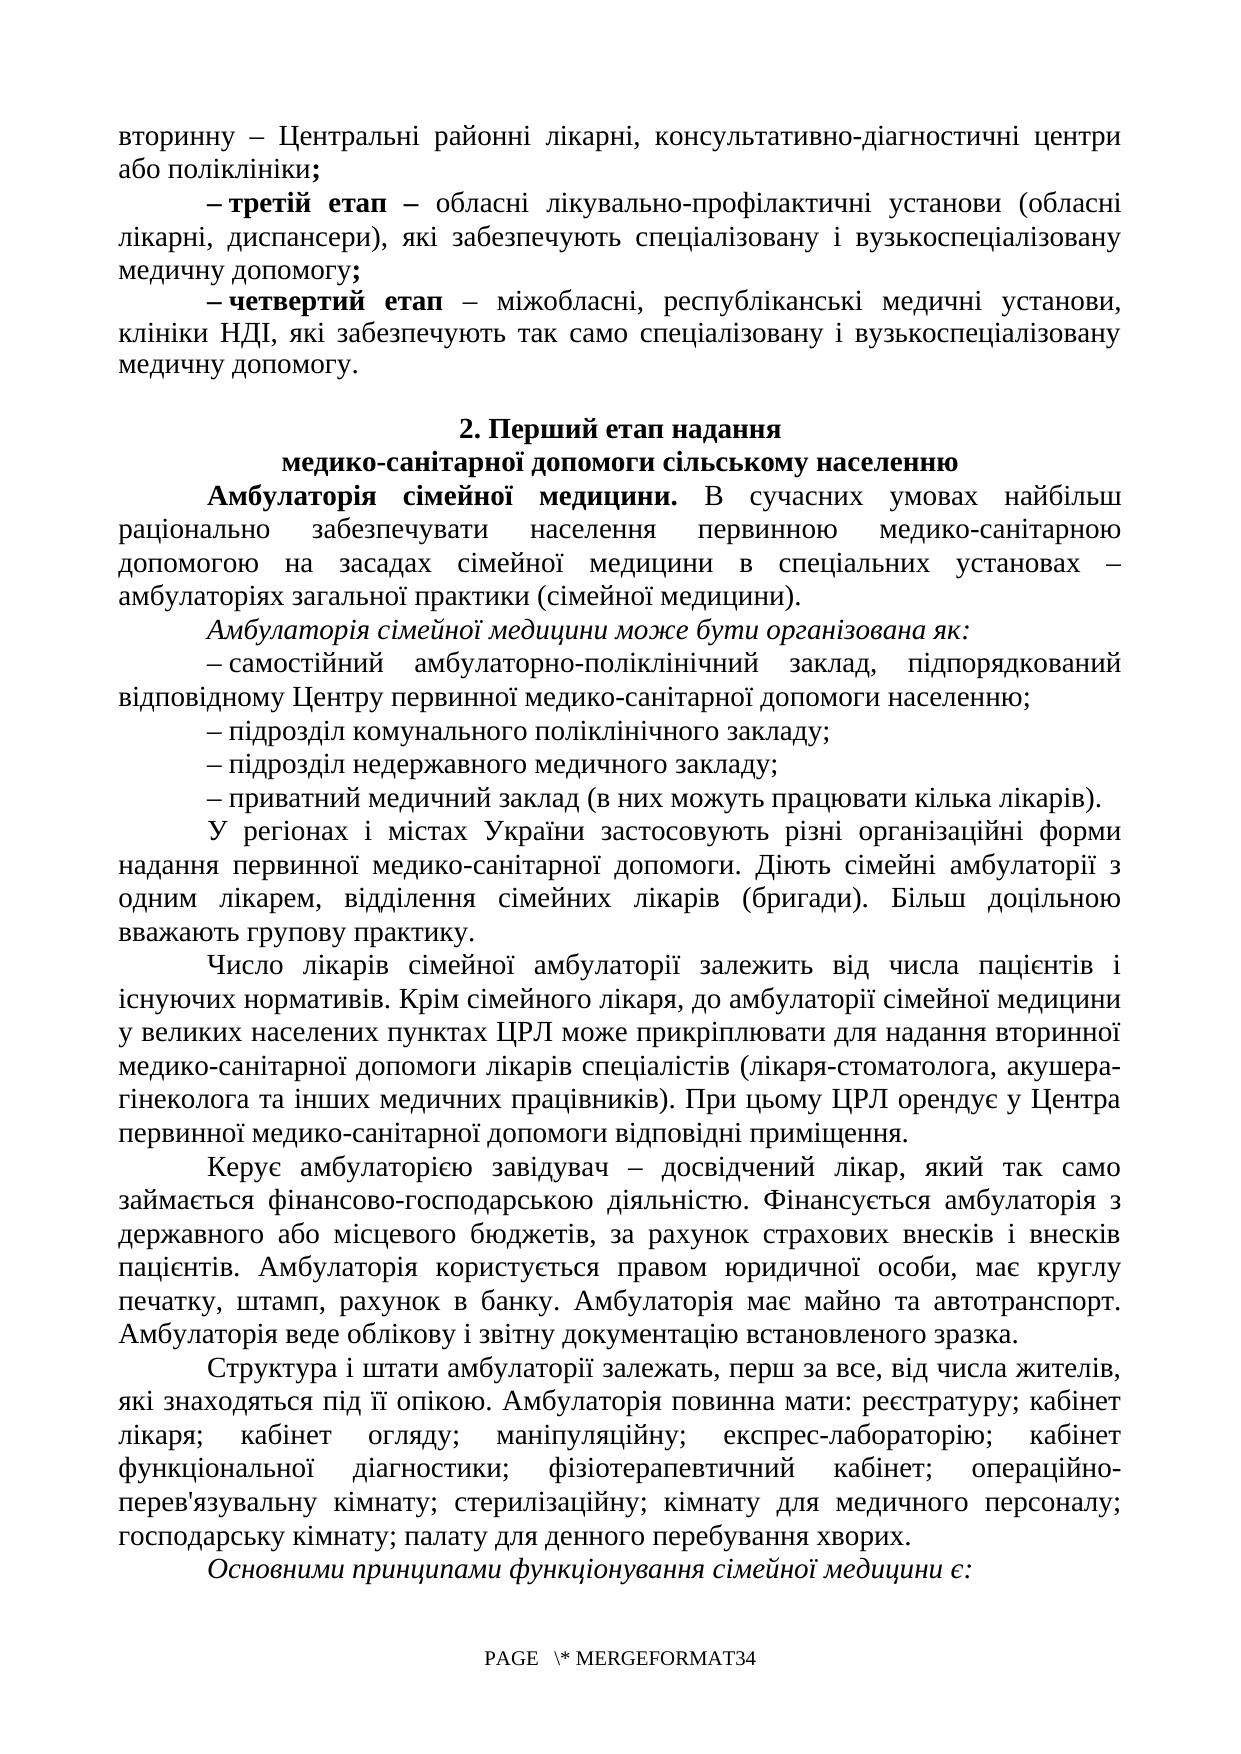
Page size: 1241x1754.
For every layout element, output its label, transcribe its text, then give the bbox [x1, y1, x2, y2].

text – четвертий етап – міжобласні, республіканські медичні установи, клініки НДІ, які забезпечують так само спеціалізовану і вузькоспеціалізовану медичну допомогу. [118, 286, 1122, 379]
text Амбулаторія сімейної медицини може бути організована як: [118, 612, 1122, 646]
text Амбулаторія сімейної медицини. В сучасних умовах найбільш раціонально забезпечувати населення первинною медико-санітарною допомогою на засадах сімейної медицини в спеціальних установах – амбулаторіях загальної практики (сімейної медицини). [118, 478, 1122, 612]
text Основними принципами функціонування сімейної медицини є: [118, 1551, 1122, 1585]
text – самостійний амбулаторно-поліклінічний заклад, підпорядкований відповідному Центру первинної медико-санітарної допомоги населенню; [118, 646, 1122, 713]
text У регіонах і містах України застосовують різні організаційні форми надання первинної медико-санітарної допомоги. Діють сімейні амбулаторії з одним лікарем, відділення сімейних лікарів (бригади). Більш доцільною вважають групову практику. [118, 813, 1122, 947]
text – третій етап – обласні лікувально-профілактичні установи (обласні лікарні, диспансери), які забезпечують спеціалізовану і вузькоспеціалізовану медичну допомогу; [118, 185, 1122, 286]
text Структура і штати амбулаторії залежать, перш за все, від числа жителів, які знаходяться під її опікою. Амбулаторія повинна мати: реєстратуру; кабінет лікаря; кабінет огляду; маніпуляційну; експрес-лабораторію; кабінет функціональної діагностики; фізіотерапевтичний кабінет; операційно-перев'язувальну кімнату; стерилізаційну; кімнату для медичного персоналу; господарську кімнату; палату для денного перебування хворих. [118, 1350, 1122, 1551]
text Керує амбулаторією завідувач – досвідчений лікар, який так само займається фінансово-господарською діяльністю. Фінансується амбулаторія з державного або місцевого бюджетів, за рахунок страхових внесків і внесків пацієнтів. Амбулаторія користується правом юридичної особи, має круглу печатку, штамп, рахунок в банку. Амбулаторія має майно та автотранспорт. Амбулаторія веде облікову і звітну документацію встановленого зразка. [118, 1149, 1122, 1350]
text Число лікарів сімейної амбулаторії залежить від числа пацієнтів і існуючих нормативів. Крім сімейного лікаря, до амбулаторії сімейної медицини у великих населених пунктах ЦРЛ може прикріплювати для надання вторинної медико-санітарної допомоги лікарів спеціалістів (лікаря-стоматолога, акушера-гінеколога та інших медичних працівників). При цьому ЦРЛ орендує у Центра первинної медико-санітарної допомоги відповідні приміщення. [118, 947, 1122, 1149]
text 2. Перший етап надання медико-санітарної допомоги сільському населенню [118, 411, 1122, 478]
text – приватний медичний заклад (в них можуть працювати кілька лікарів). [207, 780, 1122, 813]
text – підрозділ недержавного медичного закладу; [207, 746, 1122, 780]
text – підрозділ комунального поліклінічного закладу; [207, 713, 1122, 746]
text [118, 118, 1122, 185]
